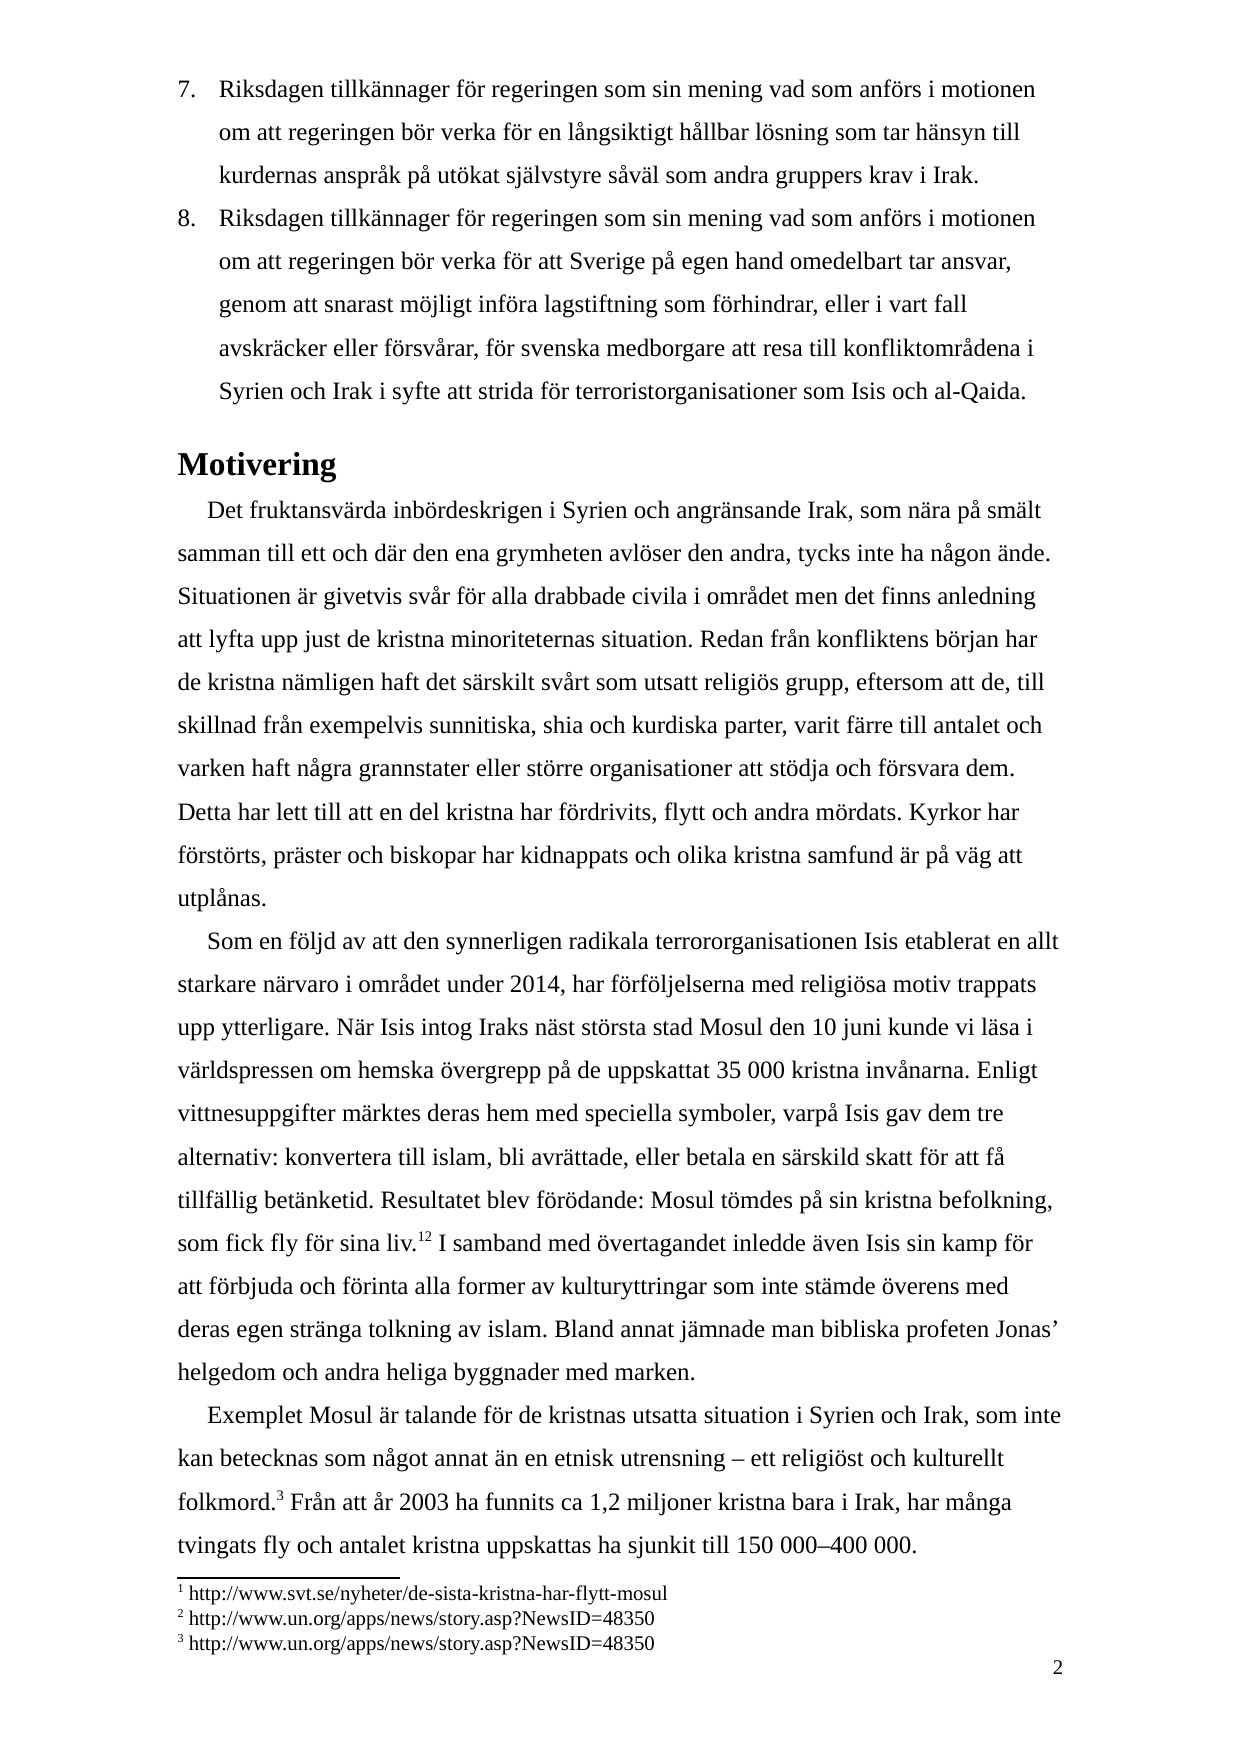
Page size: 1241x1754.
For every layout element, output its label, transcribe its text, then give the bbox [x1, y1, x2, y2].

text Som en följd av att den synnerligen radikala terrororganisationen Isis etablerat en allt starkare närvaro i området under 2014, har förföljelserna med religiösa motiv trappats upp ytterligare. När Isis intog Iraks näst största stad Mosul den 10 juni kunde vi läsa i världspressen om hemska övergrepp på de uppskattat 35 000 kristna invånarna. Enligt vittnesuppgifter märktes deras hem med speciella symboler, varpå Isis gav dem tre alternativ: konvertera till islam, bli avrättade, eller betala en särskild skatt för att få tillfällig betänketid. Resultatet blev förödande: Mosul tömdes på sin kristna befolkning, som fick fly för sina liv. I samband med övertagandet inledde även Isis sin kamp för att förbjuda och förinta alla former av kulturyttringar som inte stämde överens med deras egen stränga tolkning av islam. Bland annat jämnade man bibliska profeten Jonas’ helgedom och andra heliga byggnader med marken. [177, 926, 1063, 1386]
subtitle Motivering [177, 444, 1063, 482]
text Det fruktansvärda inbördeskrigen i Syrien och angränsande Irak, som nära på smält samman till ett och där den ena grymheten avlöser den andra, tycks inte ha någon ände. Situationen är givetvis svår för alla drabbade civila i området men det finns anledning att lyfta upp just de kristna minoriteternas situation. Redan från konfliktens början har de kristna nämligen haft det särskilt svårt som utsatt religiös grupp, eftersom att de, till skillnad från exempelvis sunnitiska, shia och kurdiska parter, varit färre till antalet och varken haft några grannstater eller större organisationer att stödja och försvara dem. Detta har lett till att en del kristna har fördrivits, flytt och andra mördats. Kyrkor har förstörts, präster och biskopar har kidnappats och olika kristna samfund är på väg att utplånas. [177, 495, 1063, 912]
text Exemplet Mosul är talande för de kristnas utsatta situation i Syrien och Irak, som inte kan betecknas som något annat än en etnisk utrensning – ett religiöst och kulturellt folkmord. Från att år 2003 ha funnits ca 1,2 miljoner kristna bara i Irak, har många tvingats fly och antalet kristna uppskattas ha sjunkit till 150 000–400 000. [177, 1400, 1063, 1558]
